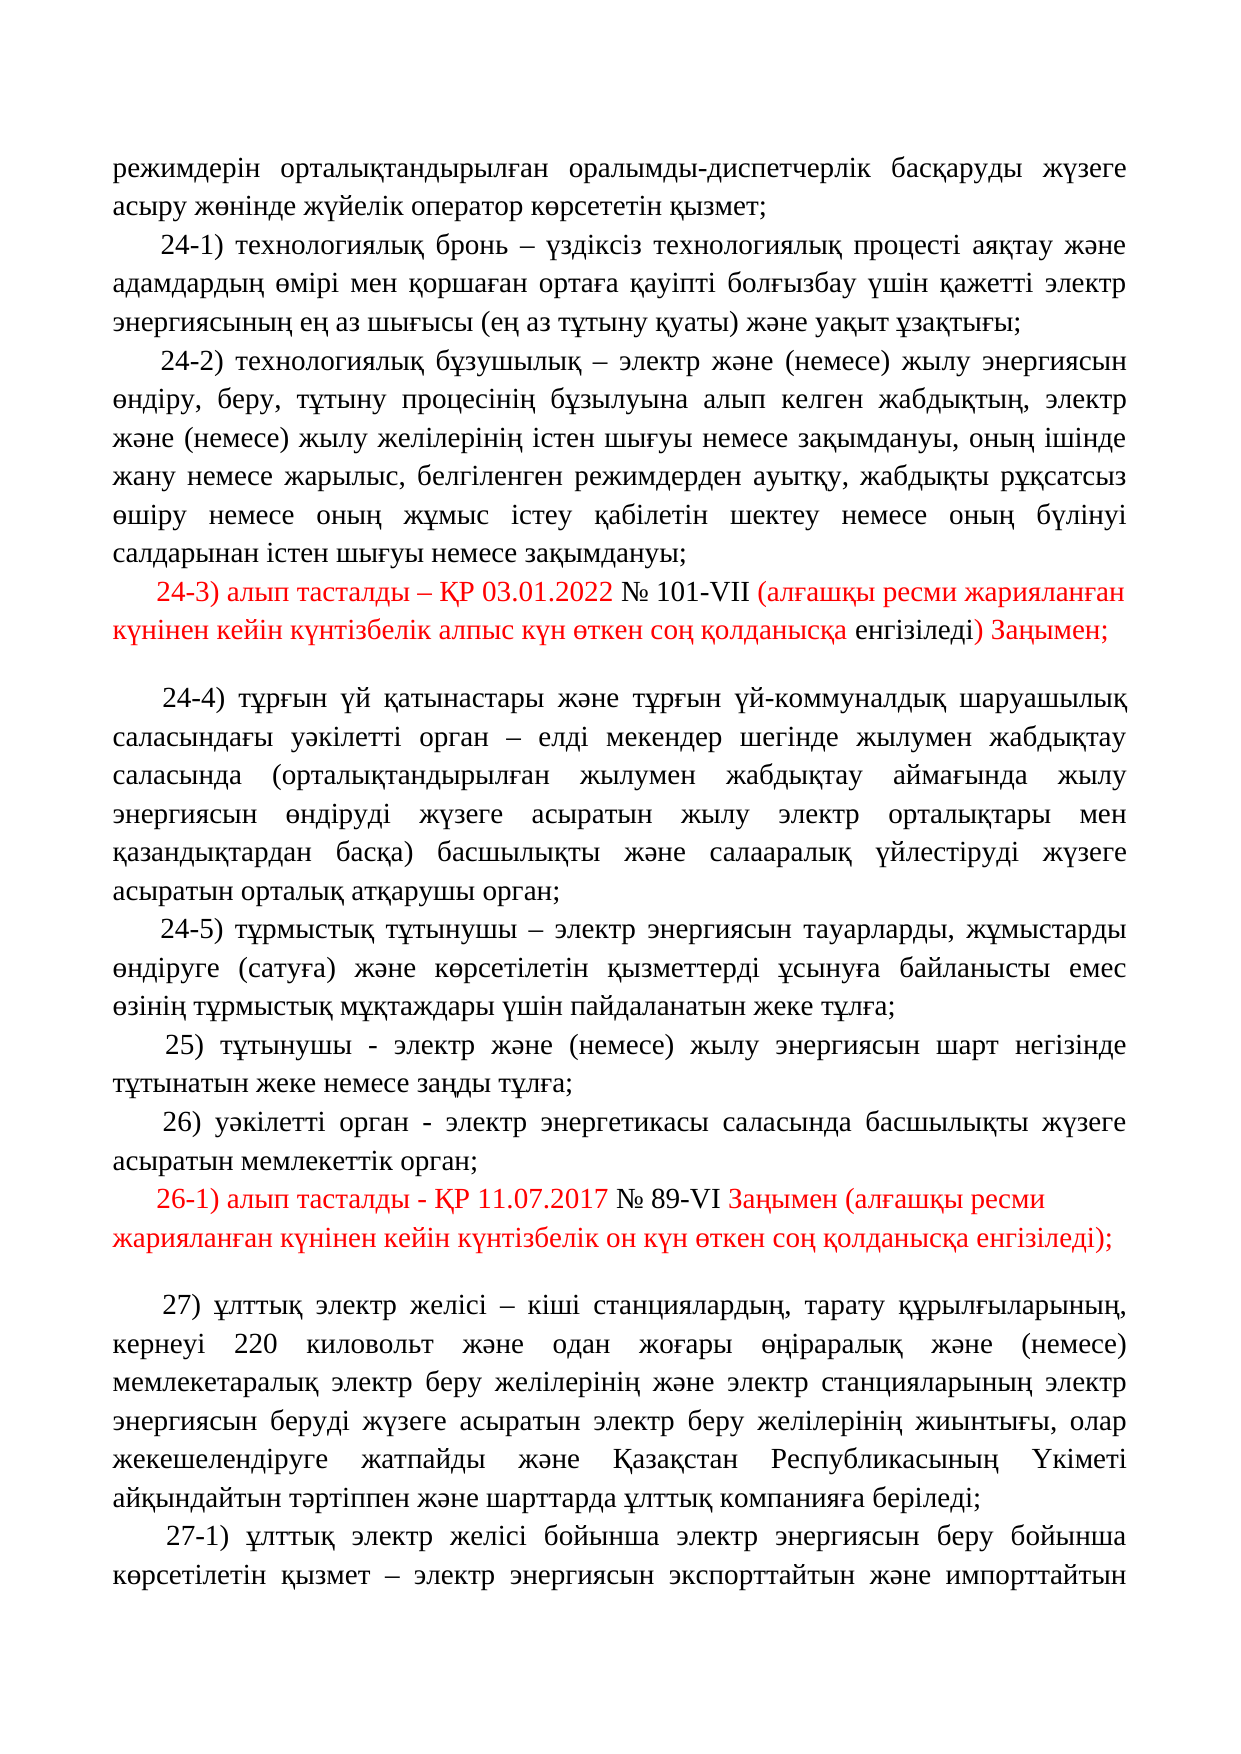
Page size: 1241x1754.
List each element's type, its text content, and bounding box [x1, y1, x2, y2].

text 24-2) технологиялық бұзушылық – электр және (немесе) жылу энергиясын өндіру, беру, тұтыну процесінің бұзылуына алып келген жабдықтың, электр және (немесе) жылу желілерінің істен шығуы немесе зақымдануы, оның ішінде жану немесе жарылыс, белгіленген режимдерден ауытқу, жабдықты рұқсатсыз өшіру немесе оның жұмыс істеу қабілетін шектеу немесе оның бүлінуі салдарынан істен шығуы немесе зақымдануы; [112, 343, 1128, 569]
text 24-1) технологиялық бронь – үздіксіз технологиялық процесті аяқтау және адамдардың өмірі мен қоршаған ортаға қауіпті болғызбау үшін қажетті электр энергиясының ең аз шығысы (ең аз тұтыну қуаты) және уақыт ұзақтығы; [112, 227, 1128, 338]
text 24-5) тұрмыстық тұтынушы – электр энергиясын тауарларды, жұмыстарды өндіруге (сатуға) және көрсетілетін қызметтерді ұсынуға байланысты емес өзінің тұрмыстық мұқтаждары үшін пайдаланатын жеке тұлға; [112, 911, 1128, 1022]
text 27) ұлттық электр желісі – кіші станциялардың, тарату құрылғыларының, кернеуі 220 киловольт және одан жоғары өңіраралық және (немесе) мемлекетаралық электр беру желілерінің және электр станцияларының электр энергиясын беруді жүзеге асыратын электр беру желілерінің жиынтығы, олар жекешелендіруге жатпайды және Қазақстан Республикасының Үкіметі айқындайтын тәртіппен және шарттарда ұлттық компанияға беріледі; [112, 1287, 1128, 1513]
text 24-4) тұрғын үй қатынастары және тұрғын үй-коммуналдық шаруашылық саласындағы уәкілетті орган – елдi мекендер шегінде жылумен жабдықтау саласында (орталықтандырылған жылумен жабдықтау аймағында жылу энергиясын өндіруді жүзеге асыратын жылу электр орталықтары мен қазандықтардан басқа) басшылықты және салааралық үйлестiрудi жүзеге асыратын орталық атқарушы орган; [112, 680, 1128, 906]
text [112, 150, 1128, 222]
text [112, 1518, 1128, 1591]
text 25) тұтынушы - электр және (немесе) жылу энергиясын шарт негізінде тұтынатын жеке немесе заңды тұлға; [112, 1027, 1128, 1099]
text 24-3) алып тасталды – ҚР 03.01.2022 № 101-VII (алғашқы ресми жарияланған күнінен кейін күнтізбелік алпыс күн өткен соң қолданысқа енгізіледі) Заңымен; [112, 574, 1128, 676]
text 26-1) алып тасталды - ҚР 11.07.2017 № 89-VI Заңымен (алғашқы ресми жарияланған күнінен кейін күнтізбелік он күн өткен соң қолданысқа енгізіледі); [112, 1181, 1128, 1283]
text 26) уәкілетті орган - электр энергетикасы саласында басшылықты жүзеге асыратын мемлекеттік орган; [112, 1104, 1128, 1176]
